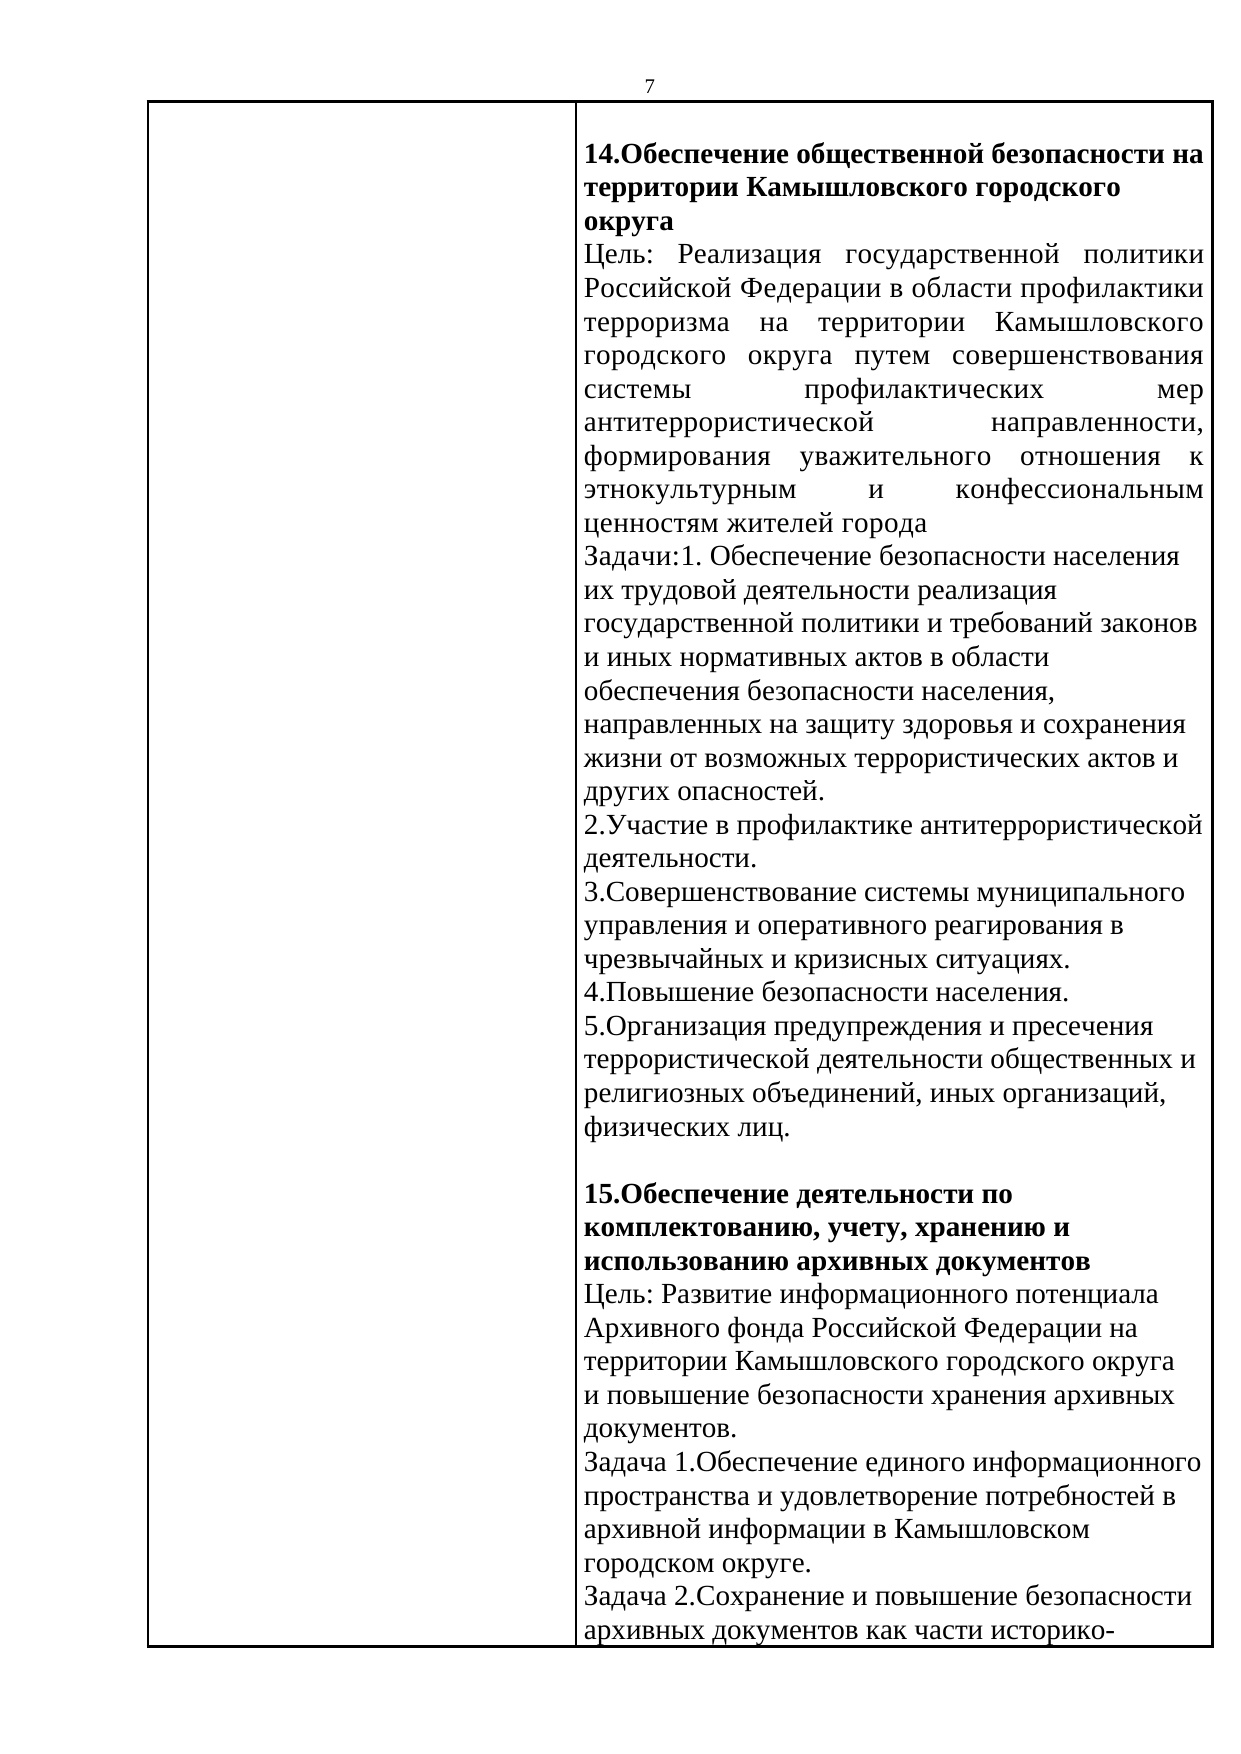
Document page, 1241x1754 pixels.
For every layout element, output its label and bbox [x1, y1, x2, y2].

table_cell [149, 103, 575, 1645]
table_cell [577, 103, 1211, 1645]
